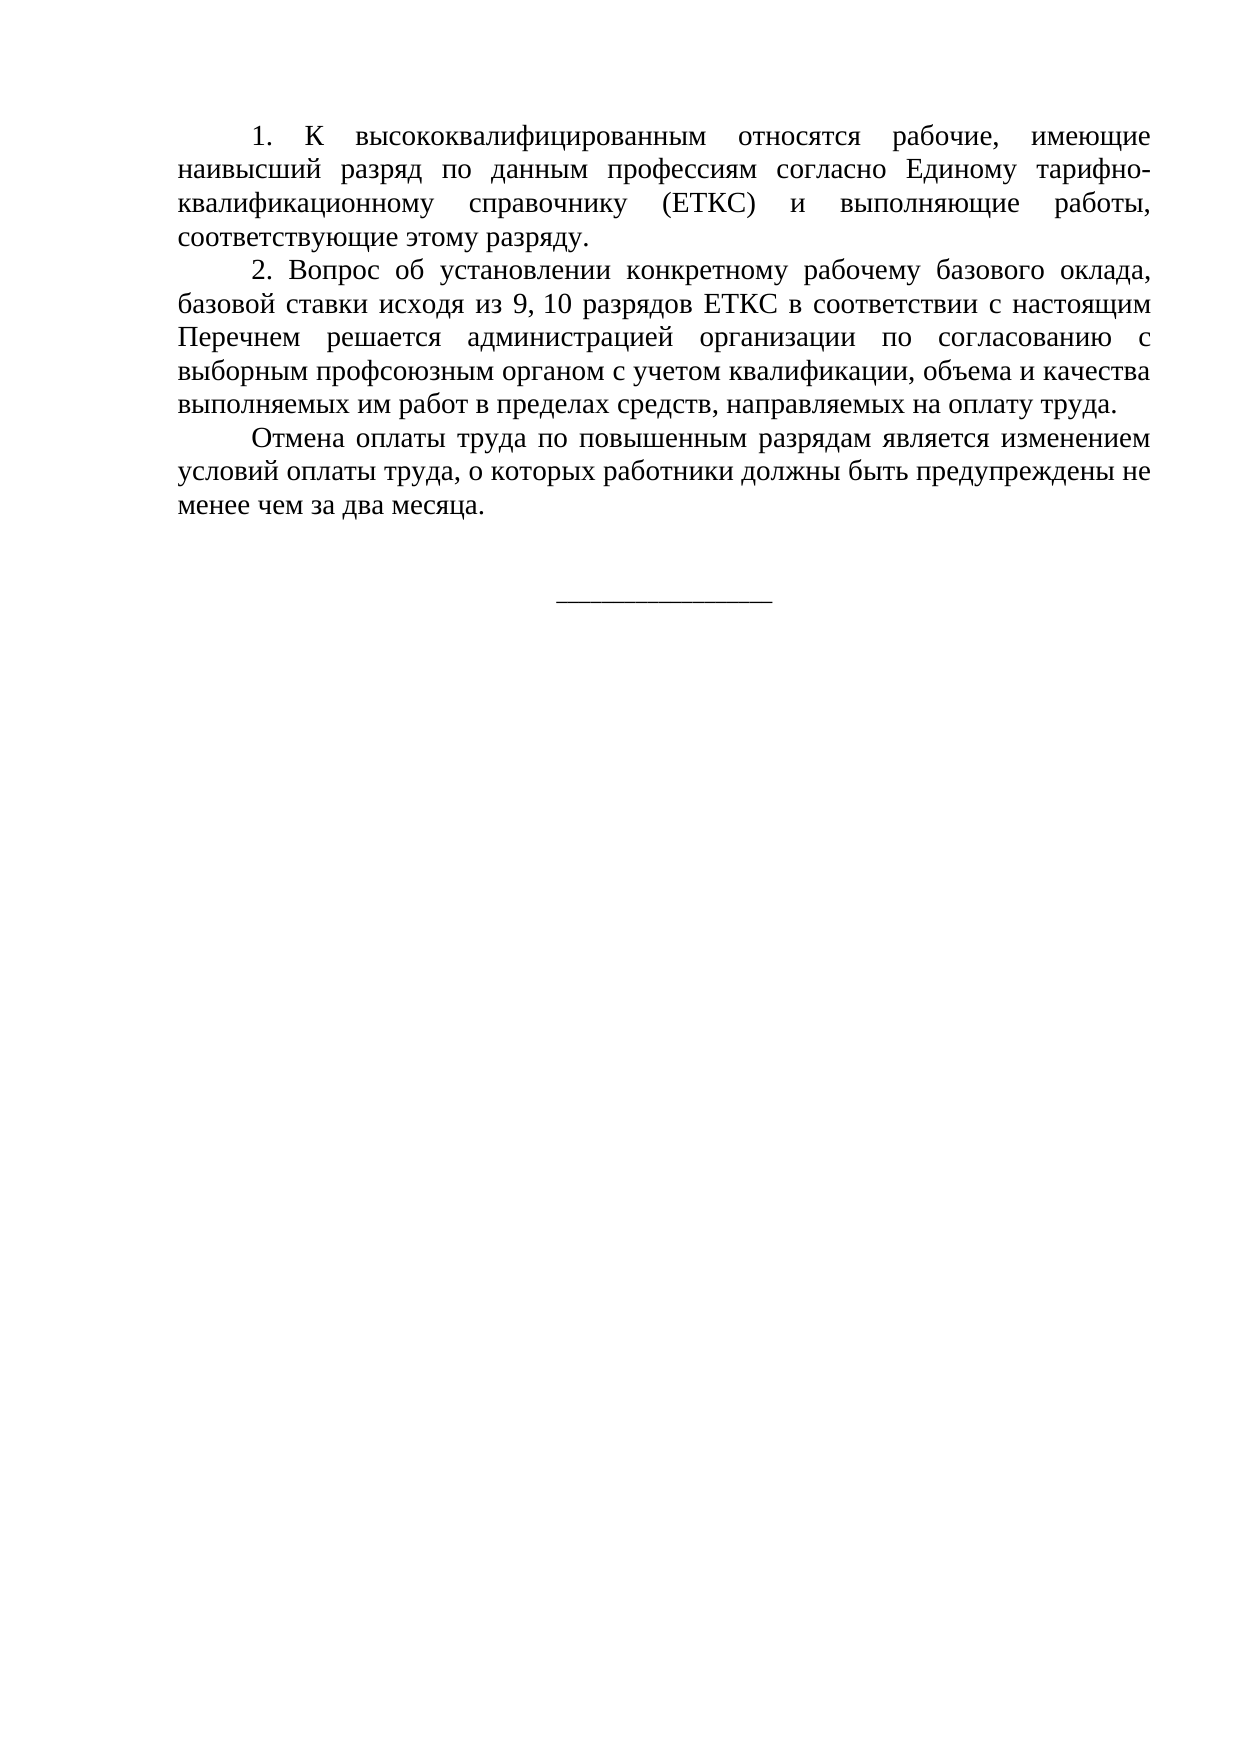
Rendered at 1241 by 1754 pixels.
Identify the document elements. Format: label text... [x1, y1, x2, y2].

text ___________________ [177, 578, 1152, 606]
text Отмена оплаты труда по повышенным разрядам является изменением условий оплаты труда, о которых работники должны быть предупреждены не менее чем за два месяца. [177, 420, 1152, 521]
text 1. К высококвалифицированным относятся рабочие, имеющие наивысший разряд по данным профессиям согласно Единому тарифно-квалификационному справочнику (ЕТКС) и выполняющие работы, соответствующие этому разряду. [177, 118, 1152, 252]
text 2. Вопрос об установлении конкретному рабочему базового оклада, базовой ставки исходя из 9, 10 разрядов ЕТКС в соответствии с настоящим Перечнем решается администрацией организации по согласованию с выборным профсоюзным органом с учетом квалификации, объема и качества выполняемых им работ в пределах средств, направляемых на оплату труда. [177, 252, 1152, 420]
